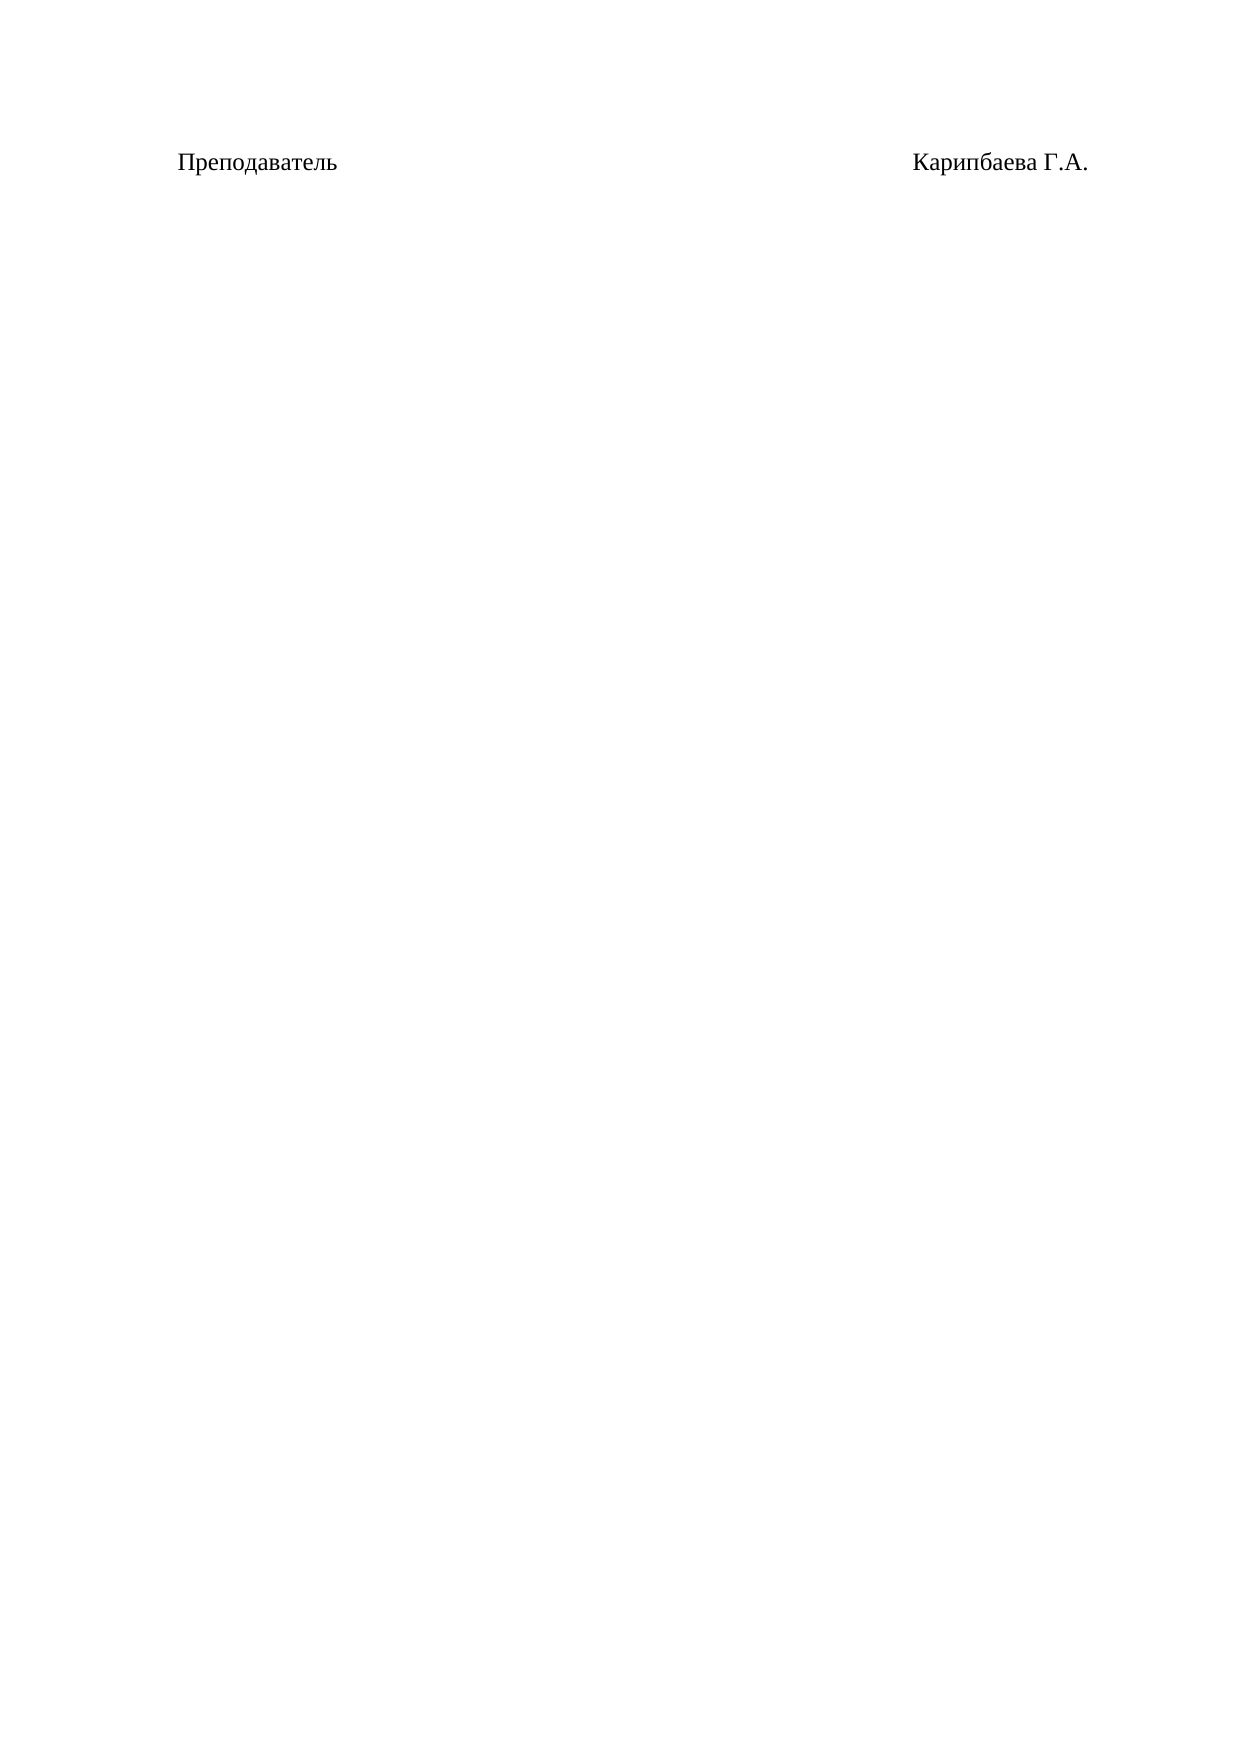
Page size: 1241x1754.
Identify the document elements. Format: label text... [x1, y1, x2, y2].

text Преподаватель Карипбаева Г.А. [177, 147, 1152, 176]
